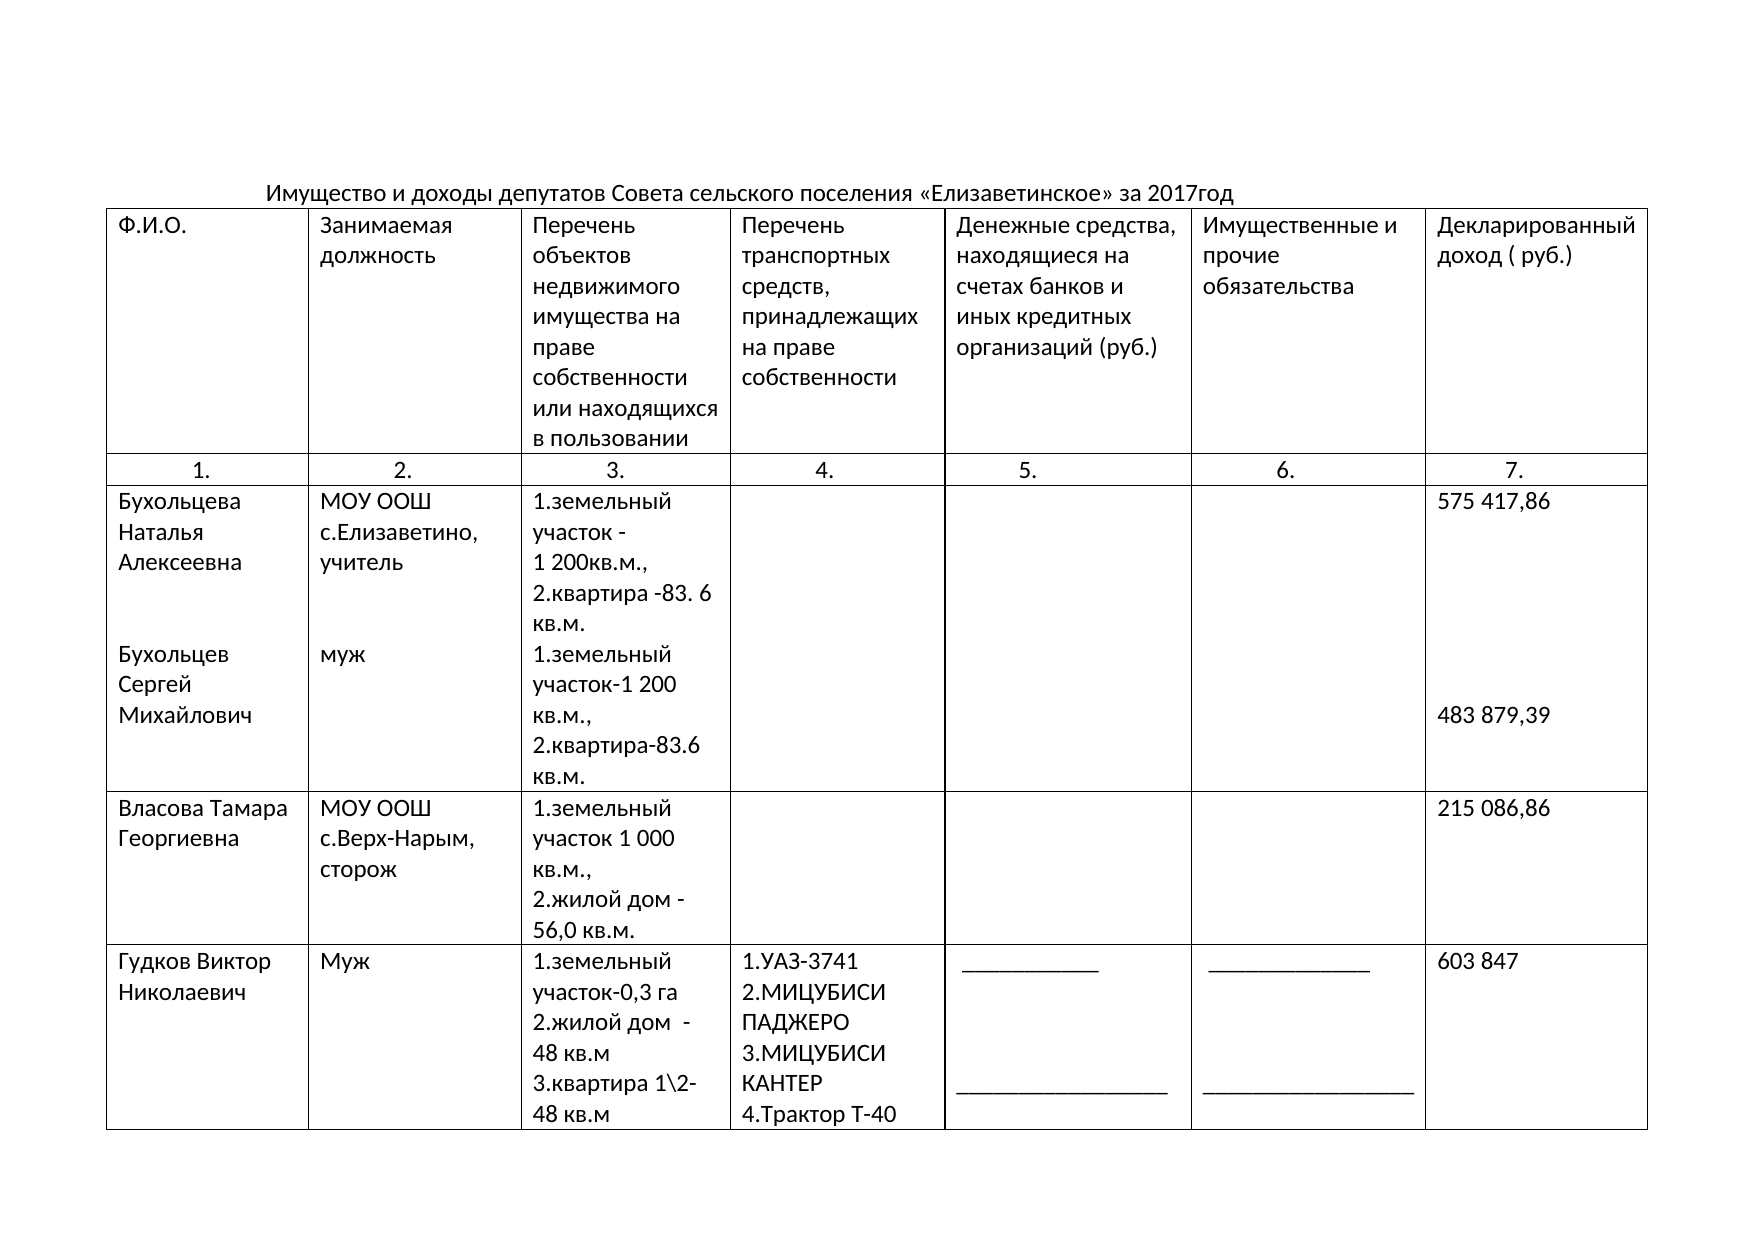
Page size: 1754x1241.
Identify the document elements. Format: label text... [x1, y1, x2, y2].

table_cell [731, 945, 944, 1128]
table_header Денежные средства, находящиеся на счетах банков и иных кредитных организаций (руб.) [946, 209, 1191, 453]
table_cell 7. [1426, 454, 1647, 484]
table_cell МОУ ООШ с.Верх-Нарым, сторож [309, 792, 521, 944]
table_header Занимаемая должность [309, 209, 521, 453]
table_cell 1. [107, 454, 308, 484]
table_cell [1192, 945, 1425, 1128]
table_header Ф.И.О. [107, 209, 308, 453]
table_cell [731, 792, 944, 944]
table_cell [946, 792, 1191, 944]
table_header Перечень объектов недвижимого имущества на праве собственности или находящихся в пользовании [522, 209, 730, 453]
table_cell 4. [731, 454, 944, 484]
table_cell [107, 945, 308, 1128]
table_cell [1192, 792, 1425, 944]
table_header Декларированный доход ( руб.) [1426, 209, 1647, 453]
table_header Имущественные и прочие обязательства [1192, 209, 1425, 453]
table_cell 1.земельный участок -1 200кв.м., 2.квартира -83. 6 кв.м. 1.земельный участок-1 200 кв.м., 2.квартира-83.6 кв.м. [522, 486, 730, 791]
table_cell Бухольцева Наталья Алексеевна Бухольцев Сергей Михайлович [107, 486, 308, 791]
table_cell 215 086,86 [1426, 792, 1647, 944]
table_cell Власова Тамара Георгиевна [107, 792, 308, 944]
table_cell 5. [946, 454, 1191, 484]
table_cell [946, 945, 1191, 1128]
table_cell 603 847 326 951 [1426, 945, 1647, 1128]
table_cell МОУ ООШ с.Елизаветино, учитель муж [309, 486, 521, 791]
table_cell [1192, 486, 1425, 791]
table_cell 3. [522, 454, 730, 484]
table_cell 6. [1192, 454, 1425, 484]
table_cell 1.земельный участок 1 000 кв.м., 2.жилой дом -56,0 кв.м. [522, 792, 730, 944]
table_cell [731, 486, 944, 791]
table_cell 2. [309, 454, 521, 484]
text Имущество и доходы депутатов Совета сельского поселения «Елизаветинское» за 2017год [192, 177, 1636, 208]
table_cell 575 417,86 483 879,39 [1426, 486, 1647, 791]
table_cell [946, 486, 1191, 791]
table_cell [522, 945, 730, 1128]
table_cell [309, 945, 521, 1128]
table_header Перечень транспортных средств, принадлежащих на праве собственности [731, 209, 944, 453]
